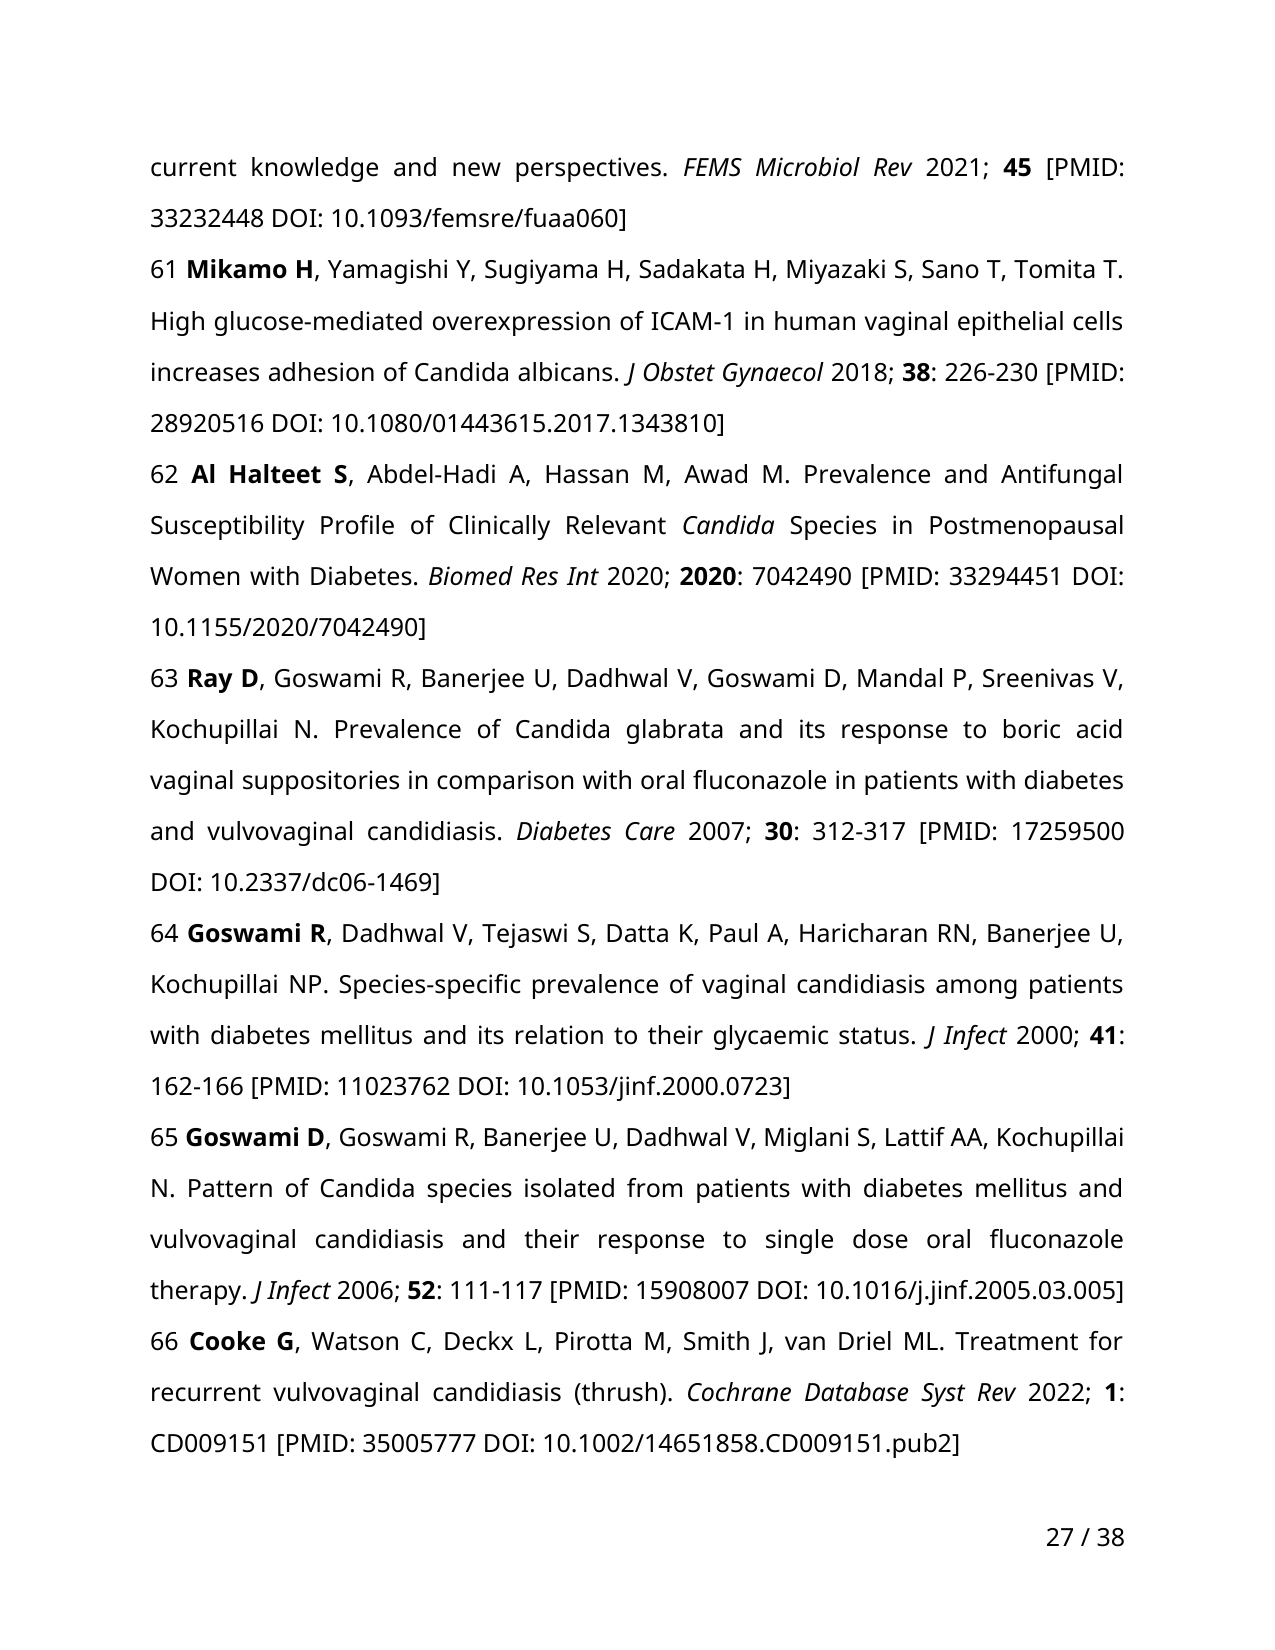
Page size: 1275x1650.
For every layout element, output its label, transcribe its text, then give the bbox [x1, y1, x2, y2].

text 64 Goswami R, Dadhwal V, Tejaswi S, Datta K, Paul A, Haricharan RN, Banerjee U, Kochupillai NP. Species-specific prevalence of vaginal candidiasis among patients with diabetes mellitus and its relation to their glycaemic status. J Infect 2000; 41: 162-166 [PMID: 11023762 DOI: 10.1053/jinf.2000.0723] [150, 916, 1125, 1103]
text 61 Mikamo H, Yamagishi Y, Sugiyama H, Sadakata H, Miyazaki S, Sano T, Tomita T. High glucose-mediated overexpression of ICAM-1 in human vaginal epithelial cells increases adhesion of Candida albicans. J Obstet Gynaecol 2018; 38: 226-230 [PMID: 28920516 DOI: 10.1080/01443615.2017.1343810] [150, 252, 1125, 439]
text 63 Ray D, Goswami R, Banerjee U, Dadhwal V, Goswami D, Mandal P, Sreenivas V, Kochupillai N. Prevalence of Candida glabrata and its response to boric acid vaginal suppositories in comparison with oral fluconazole in patients with diabetes and vulvovaginal candidiasis. Diabetes Care 2007; 30: 312-317 [PMID: 17259500 DOI: 10.2337/dc06-1469] [150, 660, 1125, 899]
text 62 Al Halteet S, Abdel-Hadi A, Hassan M, Awad M. Prevalence and Antifungal Susceptibility Profile of Clinically Relevant Candida Species in Postmenopausal Women with Diabetes. Biomed Res Int 2020; 2020: 7042490 [PMID: 33294451 DOI: 10.1155/2020/7042490] [150, 456, 1125, 643]
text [150, 150, 1125, 235]
text 66 Cooke G, Watson C, Deckx L, Pirotta M, Smith J, van Driel ML. Treatment for recurrent vulvovaginal candidiasis (thrush). Cochrane Database Syst Rev 2022; 1: CD009151 [PMID: 35005777 DOI: 10.1002/14651858.CD009151.pub2] [150, 1324, 1125, 1460]
text 65 Goswami D, Goswami R, Banerjee U, Dadhwal V, Miglani S, Lattif AA, Kochupillai N. Pattern of Candida species isolated from patients with diabetes mellitus and vulvovaginal candidiasis and their response to single dose oral fluconazole therapy. J Infect 2006; 52: 111-117 [PMID: 15908007 DOI: 10.1016/j.jinf.2005.03.005] [150, 1120, 1125, 1307]
